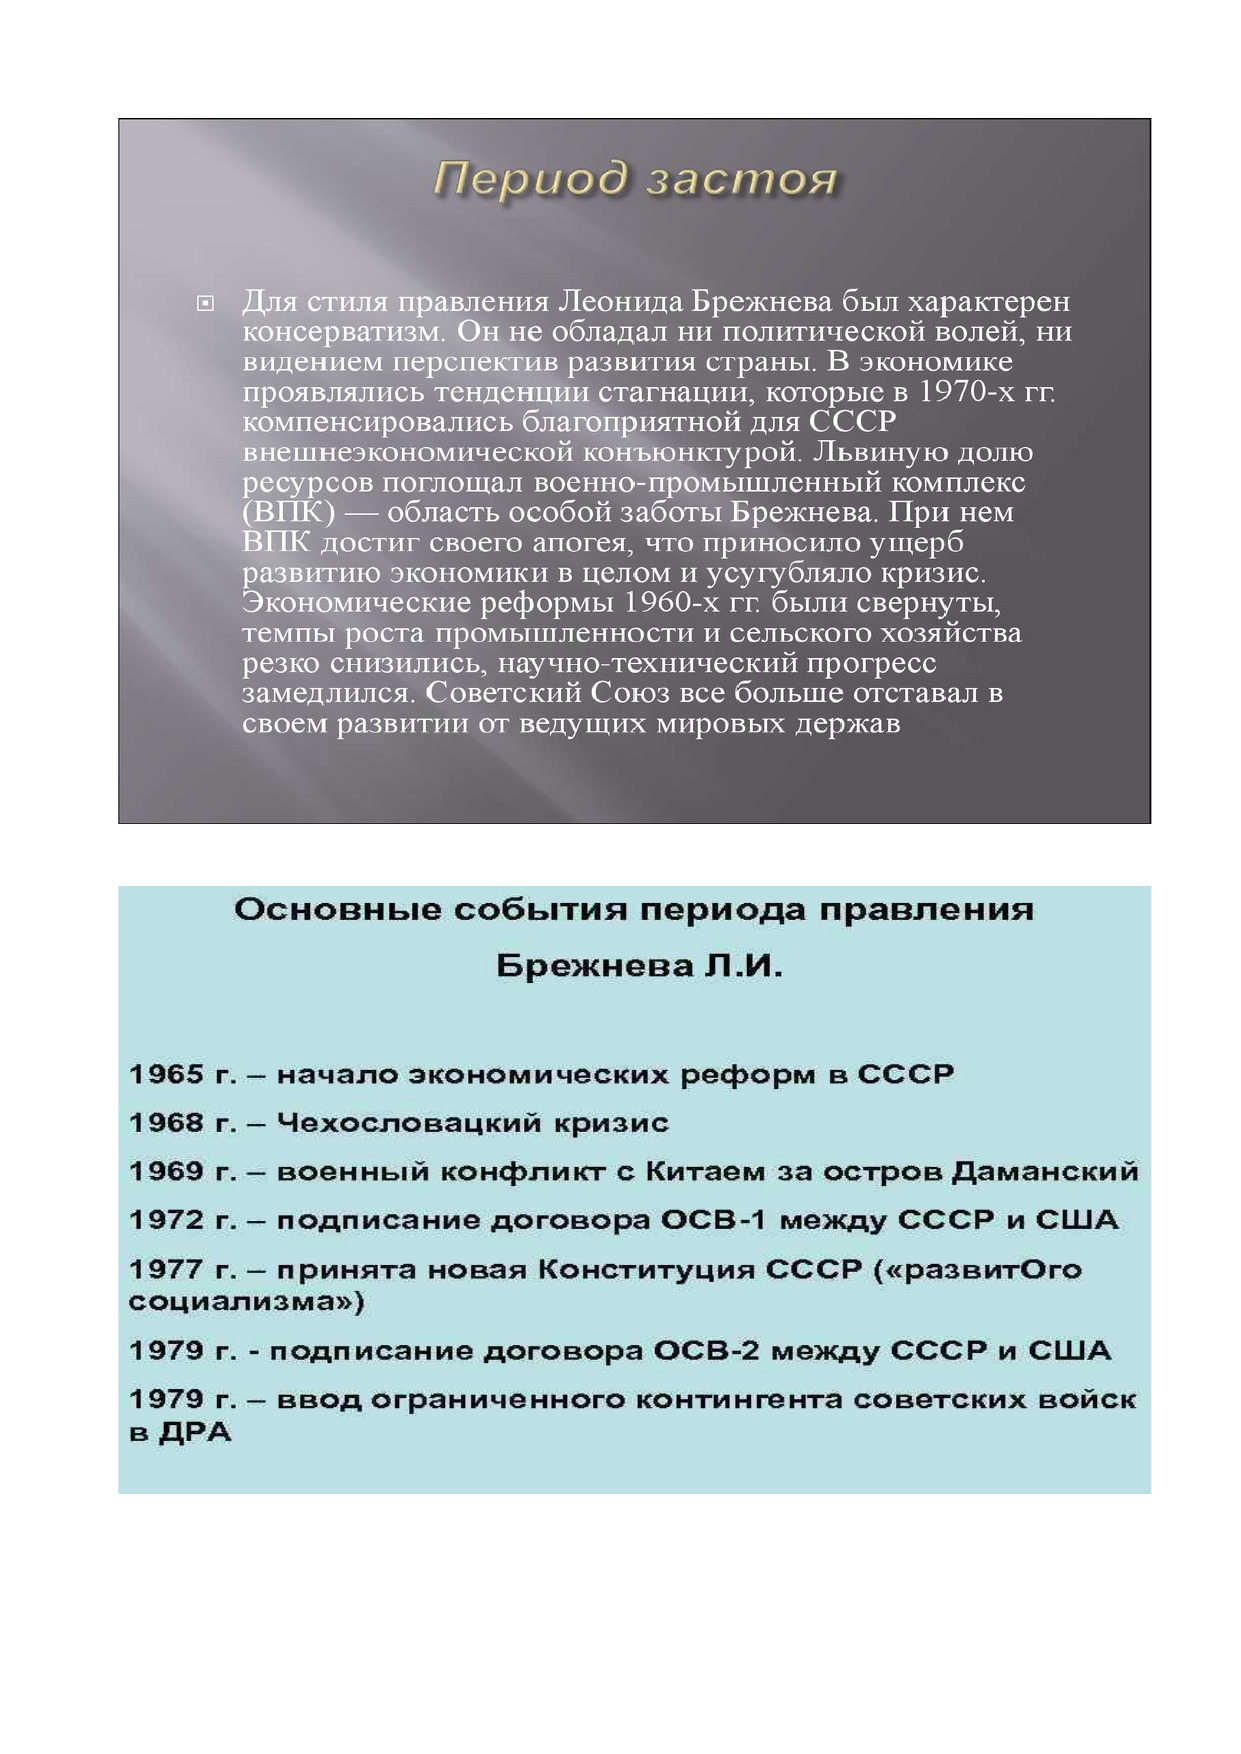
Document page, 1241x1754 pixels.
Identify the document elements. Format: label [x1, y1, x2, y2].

picture [118, 118, 1152, 824]
picture [118, 886, 1152, 1494]
